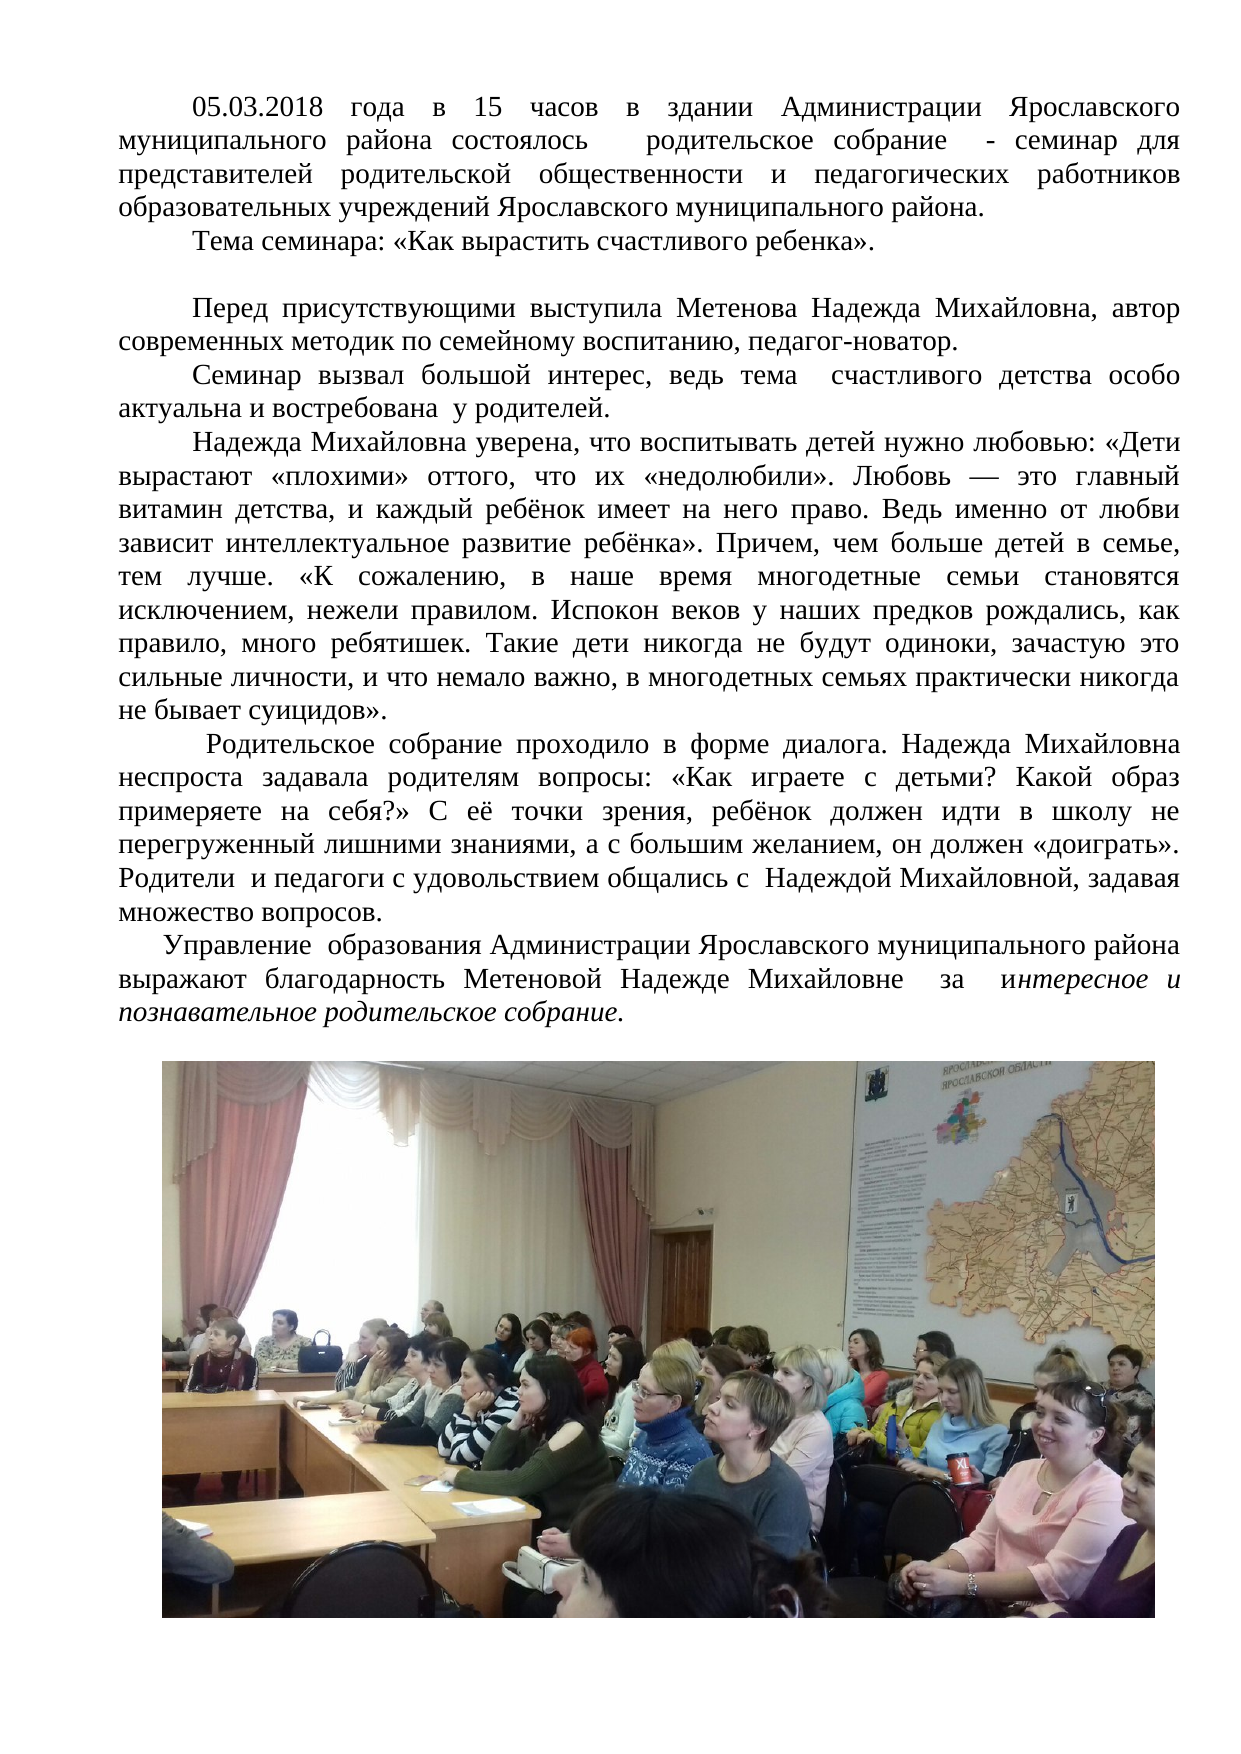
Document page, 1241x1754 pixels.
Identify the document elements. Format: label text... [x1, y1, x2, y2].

text Тема семинара: «Как вырастить счастливого ребенка». [118, 223, 1181, 256]
text Перед присутствующими выступила Метенова Надежда Михайловна, автор современных методик по семейному воспитанию, педагог-новатор. [118, 290, 1181, 357]
text 05.03.2018 года в 15 часов в здании Администрации Ярославского муниципального района состоялось родительское собрание - семинар для представителей родительской общественности и педагогических работников образовательных учреждений Ярославского муниципального района. [118, 89, 1181, 223]
text Семинар вызвал большой интерес, ведь тема счастливого детства особо актуальна и востребована у родителей. [118, 357, 1181, 424]
text Родительское собрание проходило в форме диалога. Надежда Михайловна неспроста задавала родителям вопросы: «Как играете с детьми? Какой образ примеряете на себя?» С её точки зрения, ребёнок должен идти в школу не перегруженный лишними знаниями, а с большим желанием, он должен «доиграть». Родители и педагоги с удовольствием общались с Надеждой Михайловной, задавая множество вопросов. [118, 726, 1181, 927]
text Управление образования Администрации Ярославского муниципального района выражают благодарность Метеновой Надежде Михайловне за интересное и познавательное родительское собрание. [118, 927, 1181, 1028]
text Надежда Михайловна уверена, что воспитывать детей нужно любовью: «Дети вырастают «плохими» оттого, что их «недолюбили». Любовь — это главный витамин детства, и каждый ребёнок имеет на него право. Ведь именно от любви зависит интеллектуальное развитие ребёнка». Причем, чем больше детей в семье, тем лучше. «К сожалению, в наше время многодетные семьи становятся исключением, нежели правилом. Испокон веков у наших предков рождались, как правило, много ребятишек. Такие дети никогда не будут одиноки, зачастую это сильные личности, и что немало важно, в многодетных семьях практически никогда не бывает суицидов». [118, 424, 1181, 726]
picture [162, 1061, 1155, 1618]
